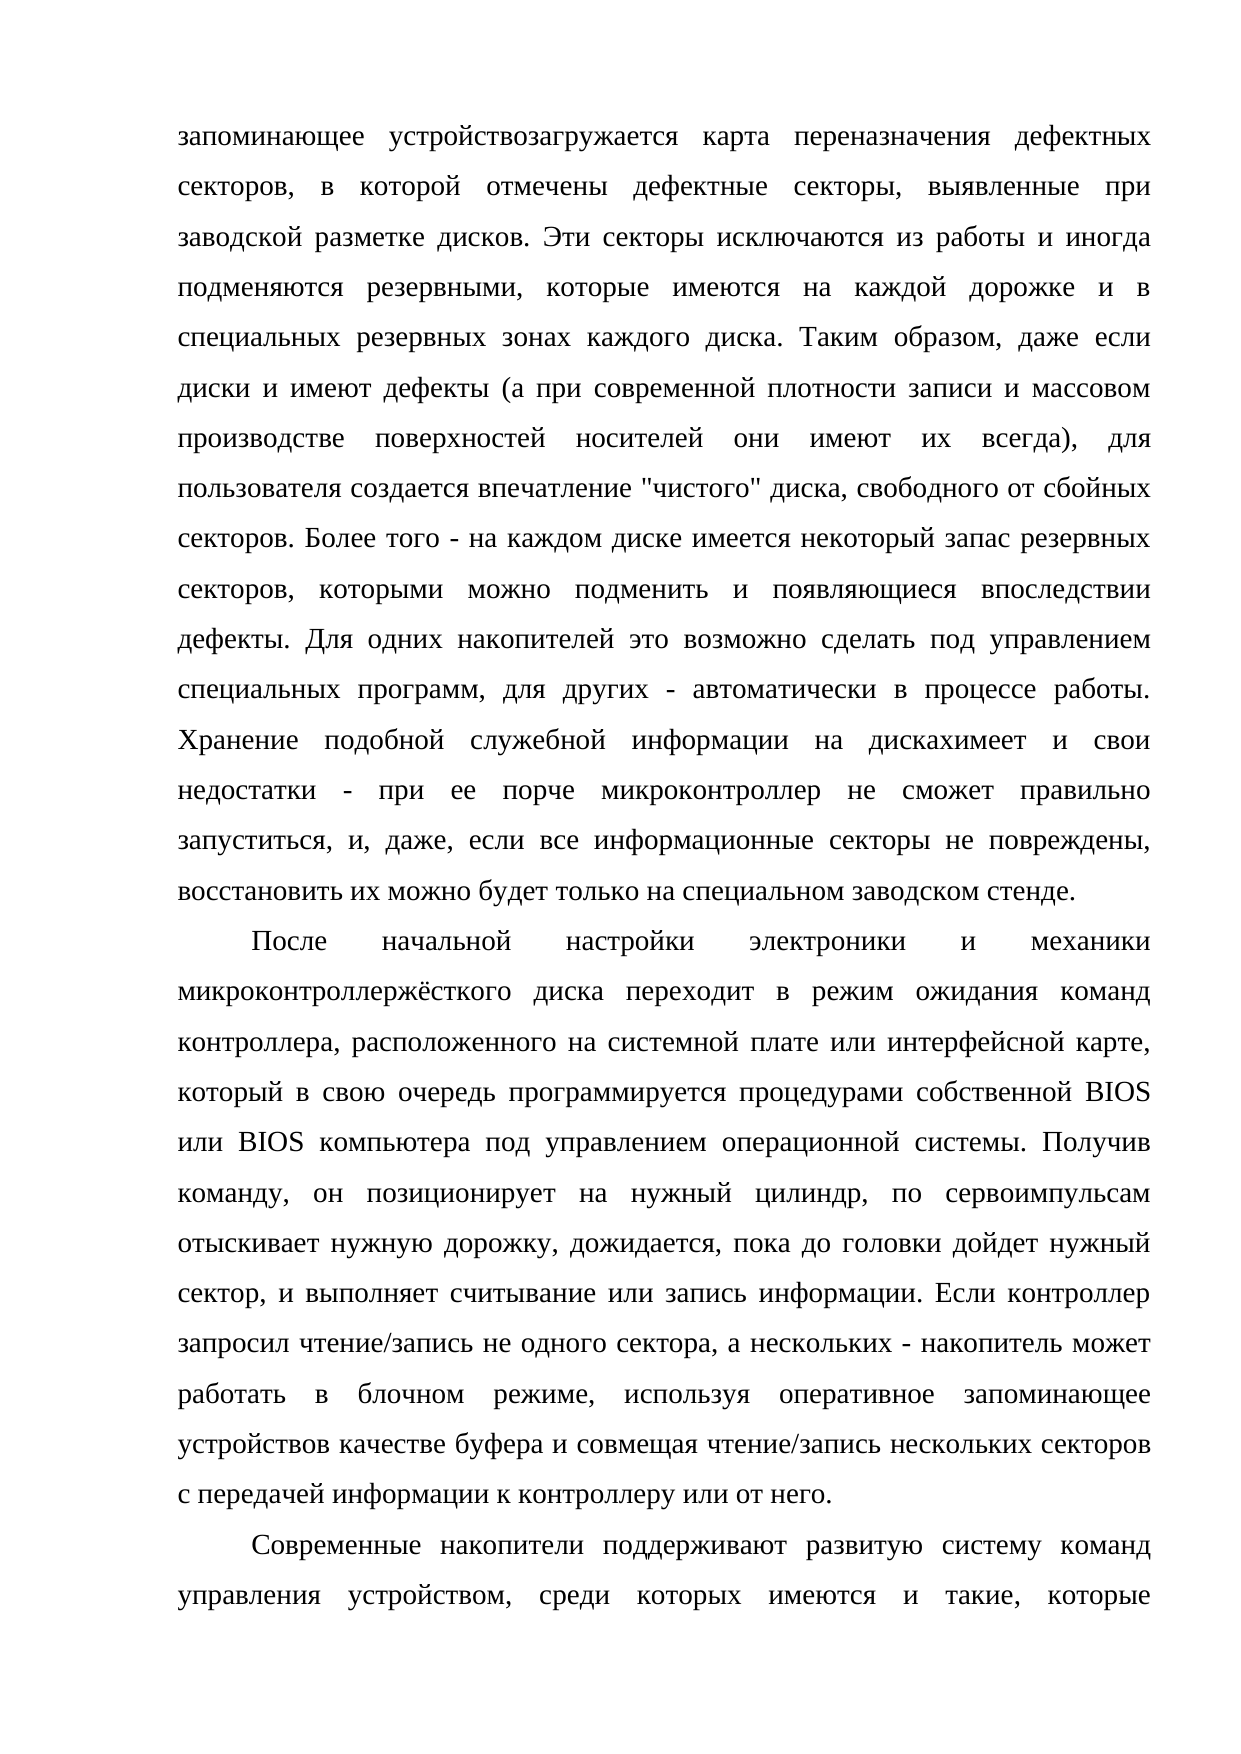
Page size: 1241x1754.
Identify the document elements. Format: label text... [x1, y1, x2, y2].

text После начальной настройки электроники и механики микроконтроллержёсткого диска переходит в режим ожидания команд контроллера, расположенного на системной плате или интерфейсной карте, который в свою очередь программируется процедурами собственной BIOS или BIOS компьютера под управлением операционной системы. Получив команду, он позиционирует на нужный цилиндр, по сервоимпульсам отыскивает нужную дорожку, дожидается, пока до головки дойдет нужный сектор, и выполняет считывание или запись информации. Если контроллер запросил чтение/запись не одного сектора, а нескольких - накопитель может работать в блочном режиме, используя оперативное запоминающее устройствов качестве буфера и совмещая чтение/запись нескольких секторов с передачей информации к контроллеру или от него. [177, 923, 1152, 1510]
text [177, 118, 1152, 906]
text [177, 1527, 1152, 1611]
